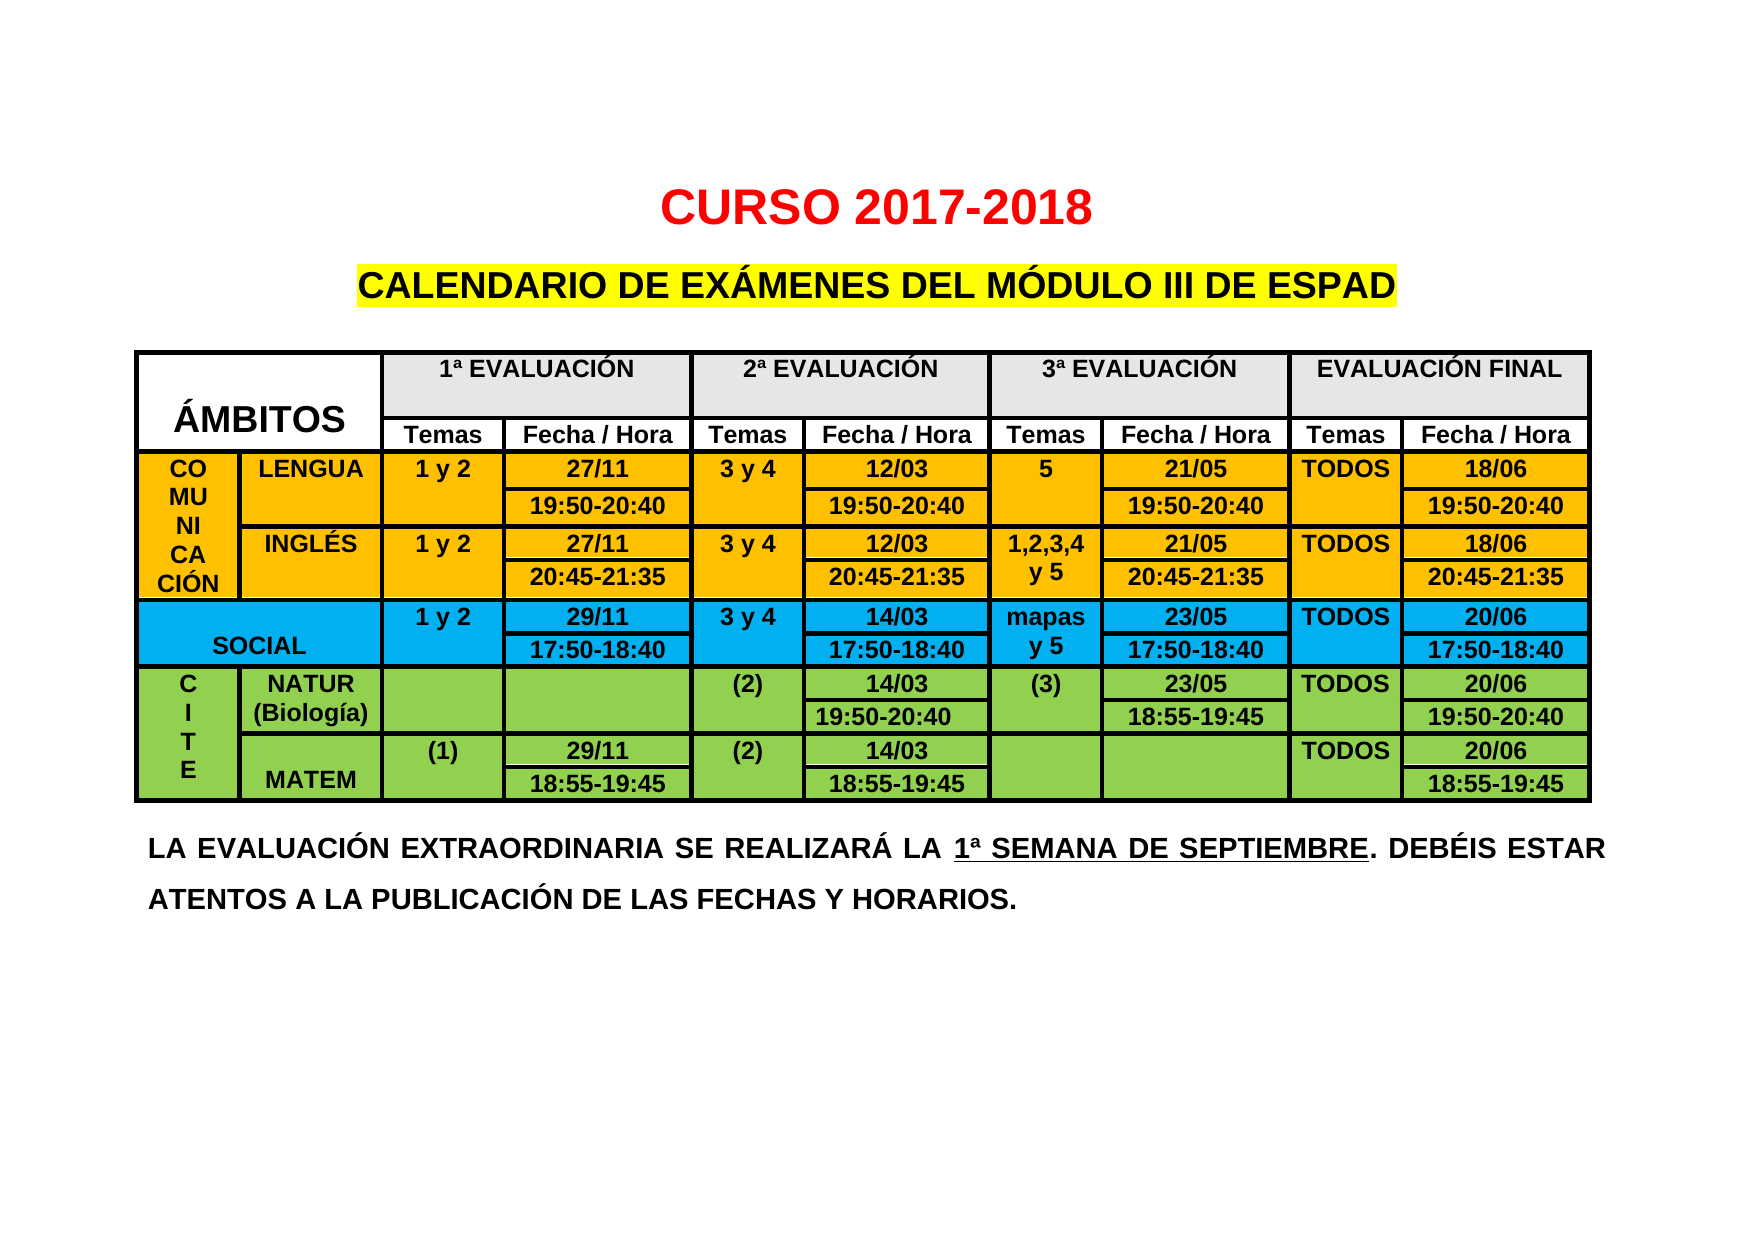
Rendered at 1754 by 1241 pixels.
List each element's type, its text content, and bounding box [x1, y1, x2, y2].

table_cell 5 [992, 454, 1100, 524]
table_cell 20:45-21:35 [806, 562, 987, 597]
table_cell INGLÉS [242, 529, 380, 597]
table_cell 20:45-21:35 [506, 562, 689, 597]
table_cell 1 y 2 [384, 602, 502, 664]
table_cell TODOS [1292, 454, 1400, 524]
table_header 3ª EVALUACIÓN [992, 355, 1287, 416]
table_cell 1 y 2 [384, 454, 502, 524]
table_cell 27/11 [506, 529, 689, 557]
table_cell 19:50-20:40 [806, 702, 987, 731]
text LA EVALUACIÓN EXTRAORDINARIA SE REALIZARÁ LA 1ª SEMANA DE SEPTIEMBRE. DEBÉIS ESTAR ATENTOS A LA PUBLICACIÓN DE LAS FECHAS Y HORARIOS. [148, 831, 1606, 915]
table_cell 18:55-19:45 [506, 769, 689, 798]
table_cell TODOS [1292, 736, 1400, 798]
table_cell 14/03 [806, 669, 987, 698]
table_cell 3 y 4 [694, 454, 802, 524]
table_cell 20/06 [1404, 669, 1587, 698]
table_cell MATEM [242, 736, 380, 798]
table_cell 17:50-18:40 [1404, 636, 1587, 664]
table_cell 12/03 [806, 454, 987, 486]
table_cell 21/05 [1104, 529, 1287, 557]
table_cell 19:50-20:40 [506, 491, 689, 524]
table_cell 14/03 [806, 736, 987, 764]
table_cell (2) [694, 736, 802, 798]
table_cell 14/03 [806, 602, 987, 631]
table_cell Fecha / Hora [1104, 420, 1287, 449]
table_cell 18/06 [1404, 529, 1587, 557]
table_cell 20:45-21:35 [1104, 562, 1287, 597]
table_cell (3) [992, 669, 1100, 731]
table_cell 1 y 2 [384, 529, 502, 597]
table_cell 19:50-20:40 [1104, 491, 1287, 524]
table_header EVALUACIÓN FINAL [1292, 355, 1587, 416]
table_cell Temas [384, 420, 502, 449]
table_cell 23/05 [1104, 669, 1287, 698]
table_cell Temas [992, 420, 1100, 449]
table_cell TODOS [1292, 602, 1400, 664]
table_cell 17:50-18:40 [806, 636, 987, 664]
table_cell 18:55-19:45 [806, 769, 987, 798]
table_cell 20:45-21:35 [1404, 562, 1587, 597]
table_cell [1104, 736, 1287, 798]
table_cell Temas [1292, 420, 1400, 449]
table_cell 1,2,3,4y 5 [992, 529, 1100, 597]
table_cell CO MU NI CA CIÓN [139, 454, 237, 597]
table_cell 12/03 [806, 529, 987, 557]
table_header 1ª EVALUACIÓN [384, 355, 689, 416]
table_cell 29/11 [506, 602, 689, 631]
table_cell 19:50-20:40 [1404, 702, 1587, 731]
table_cell mapas y 5 [992, 602, 1100, 664]
table_cell 17:50-18:40 [506, 636, 689, 664]
table_header 2ª EVALUACIÓN [694, 355, 987, 416]
table_cell 17:50-18:40 [1104, 636, 1287, 664]
table_cell LENGUA [242, 454, 380, 524]
table_cell NATUR (Biología) [242, 669, 380, 731]
table_cell 20/06 [1404, 602, 1587, 631]
table_cell 18/06 [1404, 454, 1587, 486]
table_cell 18:55-19:45 [1404, 769, 1587, 798]
table_cell 19:50-20:40 [806, 491, 987, 524]
table_cell 19:50-20:40 [1404, 491, 1587, 524]
table_cell Fecha / Hora [506, 420, 689, 449]
table_cell 3 y 4 [694, 602, 802, 664]
text CALENDARIO DE EXÁMENES DEL MÓDULO III DE ESPAD [148, 263, 1606, 307]
table_cell (2) [694, 669, 802, 731]
text CURSO 2017-2018 [148, 177, 1606, 235]
table_cell TODOS [1292, 529, 1400, 597]
table_cell [992, 736, 1100, 798]
table_cell 3 y 4 [694, 529, 802, 597]
table_cell [506, 669, 689, 731]
table_cell 29/11 [506, 736, 689, 764]
table_cell C I T E [139, 669, 237, 798]
table_cell Fecha / Hora [806, 420, 987, 449]
table_cell Fecha / Hora [1404, 420, 1587, 449]
table_cell [384, 669, 502, 731]
table_cell Temas [694, 420, 802, 449]
table_cell TODOS [1292, 669, 1400, 731]
table_cell SOCIAL [139, 602, 380, 664]
table_cell 21/05 [1104, 454, 1287, 486]
table_cell 23/05 [1104, 602, 1287, 631]
table_cell (1) [384, 736, 502, 798]
table_cell 27/11 [506, 454, 689, 486]
table_cell 20/06 [1404, 736, 1587, 764]
table_cell 18:55-19:45 [1104, 702, 1287, 731]
table_header ÁMBITOS [139, 355, 380, 449]
